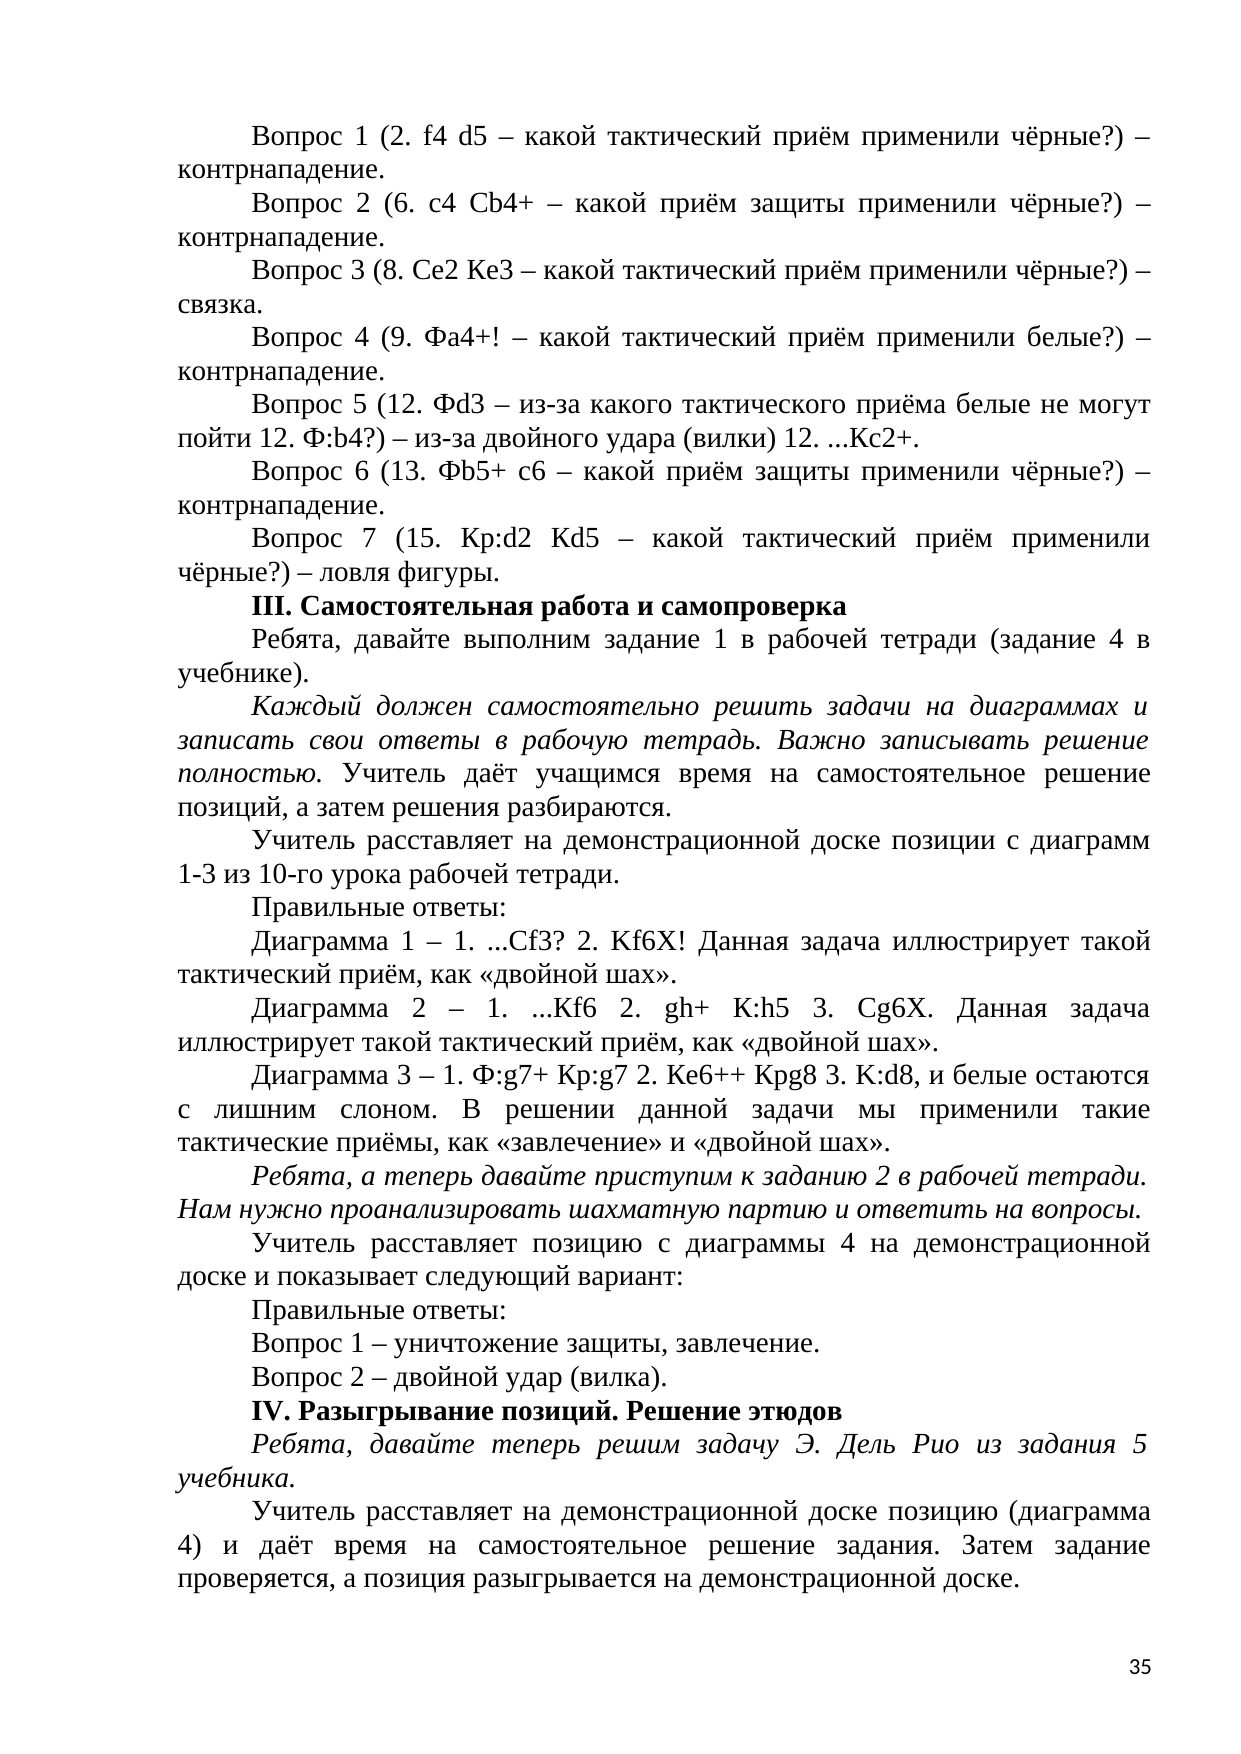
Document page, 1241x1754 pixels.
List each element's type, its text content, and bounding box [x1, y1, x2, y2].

text Вопрос 1 (2. f4 d5 – какой тактический приём применили чёрные?) – контрнападение. [177, 118, 1152, 185]
text Правильные ответы: [177, 1292, 1152, 1326]
text Вопрос 5 (12. Фd3 – из-за какого тактического приёма белые не могут пойти 12. Ф:b4?) – из-за двойного удара (вилки) 12. ...Кс2+. [177, 386, 1152, 453]
text Ребята, а теперь давайте приступим к заданию 2 в рабочей тетради. Нам нужно проанализировать шахматную партию и ответить на вопросы. [177, 1158, 1152, 1225]
text III. Самостоятельная работа и самопроверка [177, 588, 1152, 621]
text Вопрос 7 (15. Кр:d2 Кd5 – какой тактический приём применили чёрные?) – ловля фигуры. [177, 521, 1152, 588]
text Диаграмма 1 – 1. ...Сf3? 2. Kf6Х! Данная задача иллюстрирует такой тактический приём, как «двойной шах». [177, 923, 1152, 990]
text Каждый должен самостоятельно решить задачи на диаграммах и записать свои ответы в рабочую тетрадь. Важно записывать решение полностью. Учитель даёт учащимся время на самостоятельное решение позиций, а затем решения разбираются. [177, 688, 1152, 822]
text Учитель расставляет позицию с диаграммы 4 на демонстрационной доске и показывает следующий вариант: [177, 1225, 1152, 1292]
text Вопрос 6 (13. Фb5+ c6 – какой приём защиты применили чёрные?) – контрнападение. [177, 453, 1152, 521]
text IV. Разыгрывание позиций. Решение этюдов [177, 1393, 1152, 1426]
text Учитель расставляет на демонстрационной доске позицию (диаграмма 4) и даёт время на самостоятельное решение задания. Затем задание проверяется, а позиция разыгрывается на демонстрационной доске. [177, 1493, 1152, 1594]
text Ребята, давайте теперь решим задачу Э. Дель Рио из задания 5 учебника. [177, 1426, 1152, 1493]
text Диаграмма 2 – 1. ...Кf6 2. gh+ К:h5 3. Cg6Х. Данная задача иллюстрирует такой тактический приём, как «двойной шах». [177, 990, 1152, 1057]
text Вопрос 4 (9. Фa4+! – какой тактический приём применили белые?) – контрнападение. [177, 319, 1152, 386]
text Вопрос 2 – двойной удар (вилка). [177, 1359, 1152, 1393]
text Правильные ответы: [177, 889, 1152, 923]
text Диаграмма 3 – 1. Ф:g7+ Кр:g7 2. Кe6++ Кpg8 3. K:d8, и белые остаются с лишним слоном. В решении данной задачи мы применили такие тактические приёмы, как «завлечение» и «двойной шах». [177, 1057, 1152, 1158]
text Вопрос 3 (8. Сe2 Кe3 – какой тактический приём применили чёрные?) – связка. [177, 252, 1152, 319]
text Ребята, давайте выполним задание 1 в рабочей тетради (задание 4 в учебнике). [177, 621, 1152, 688]
text Вопрос 1 – уничтожение защиты, завлечение. [177, 1326, 1152, 1359]
text Вопрос 2 (6. c4 Сb4+ – какой приём защиты применили чёрные?) – контрнападение. [177, 185, 1152, 252]
text Учитель расставляет на демонстрационной доске позиции с диаграмм 1-3 из 10-го урока рабочей тетради. [177, 822, 1152, 889]
